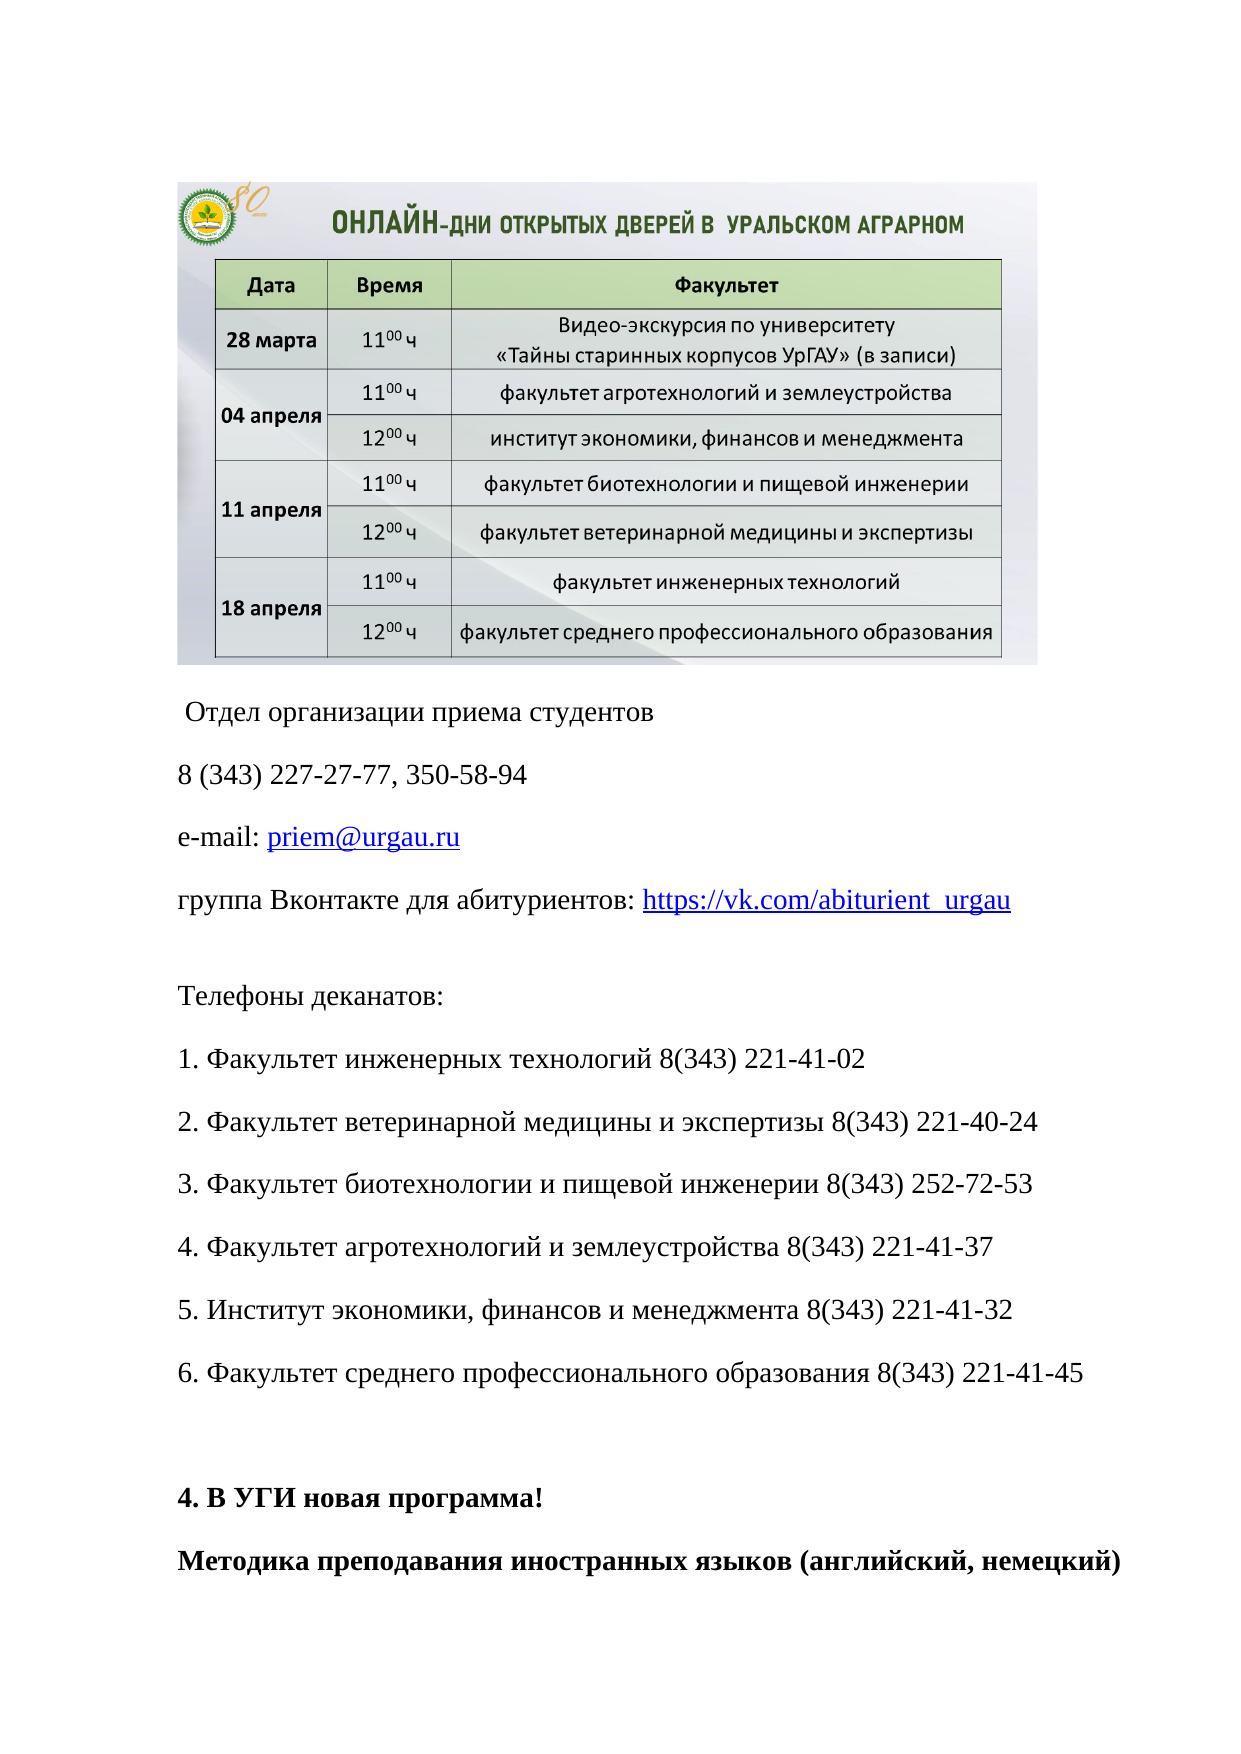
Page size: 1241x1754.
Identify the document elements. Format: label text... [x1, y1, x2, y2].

text e-mail: priem@urgau.ru [177, 819, 1152, 853]
text 8 (343) 227-27-77, 350-58-94 [177, 757, 1152, 790]
text Методика преподавания иностранных языков (английский, немецкий) [177, 1543, 1152, 1576]
text 6. Факультет среднего профессионального образования 8(343) 221-41-45 [177, 1355, 1152, 1388]
picture [177, 180, 1039, 665]
text Отдел организации приема студентов [177, 694, 1152, 728]
text 2. Факультет ветеринарной медицины и экспертизы 8(343) 221-40-24 [177, 1104, 1152, 1137]
text группа Вконтакте для абитуриентов: https://vk.com/abiturient_urgau [177, 882, 1152, 916]
text 4. Факультет агротехнологий и землеустройства 8(343) 221-41-37 [177, 1229, 1152, 1263]
text 4. В УГИ новая программа! [177, 1480, 1152, 1514]
text 5. Институт экономики, финансов и менеджмента 8(343) 221-41-32 [177, 1292, 1152, 1326]
text 1. Факультет инженерных технологий 8(343) 221-41-02 [177, 1041, 1152, 1075]
text 3. Факультет биотехнологии и пищевой инженерии 8(343) 252-72-53 [177, 1167, 1152, 1200]
text Телефоны деканатов: [177, 945, 1152, 1012]
